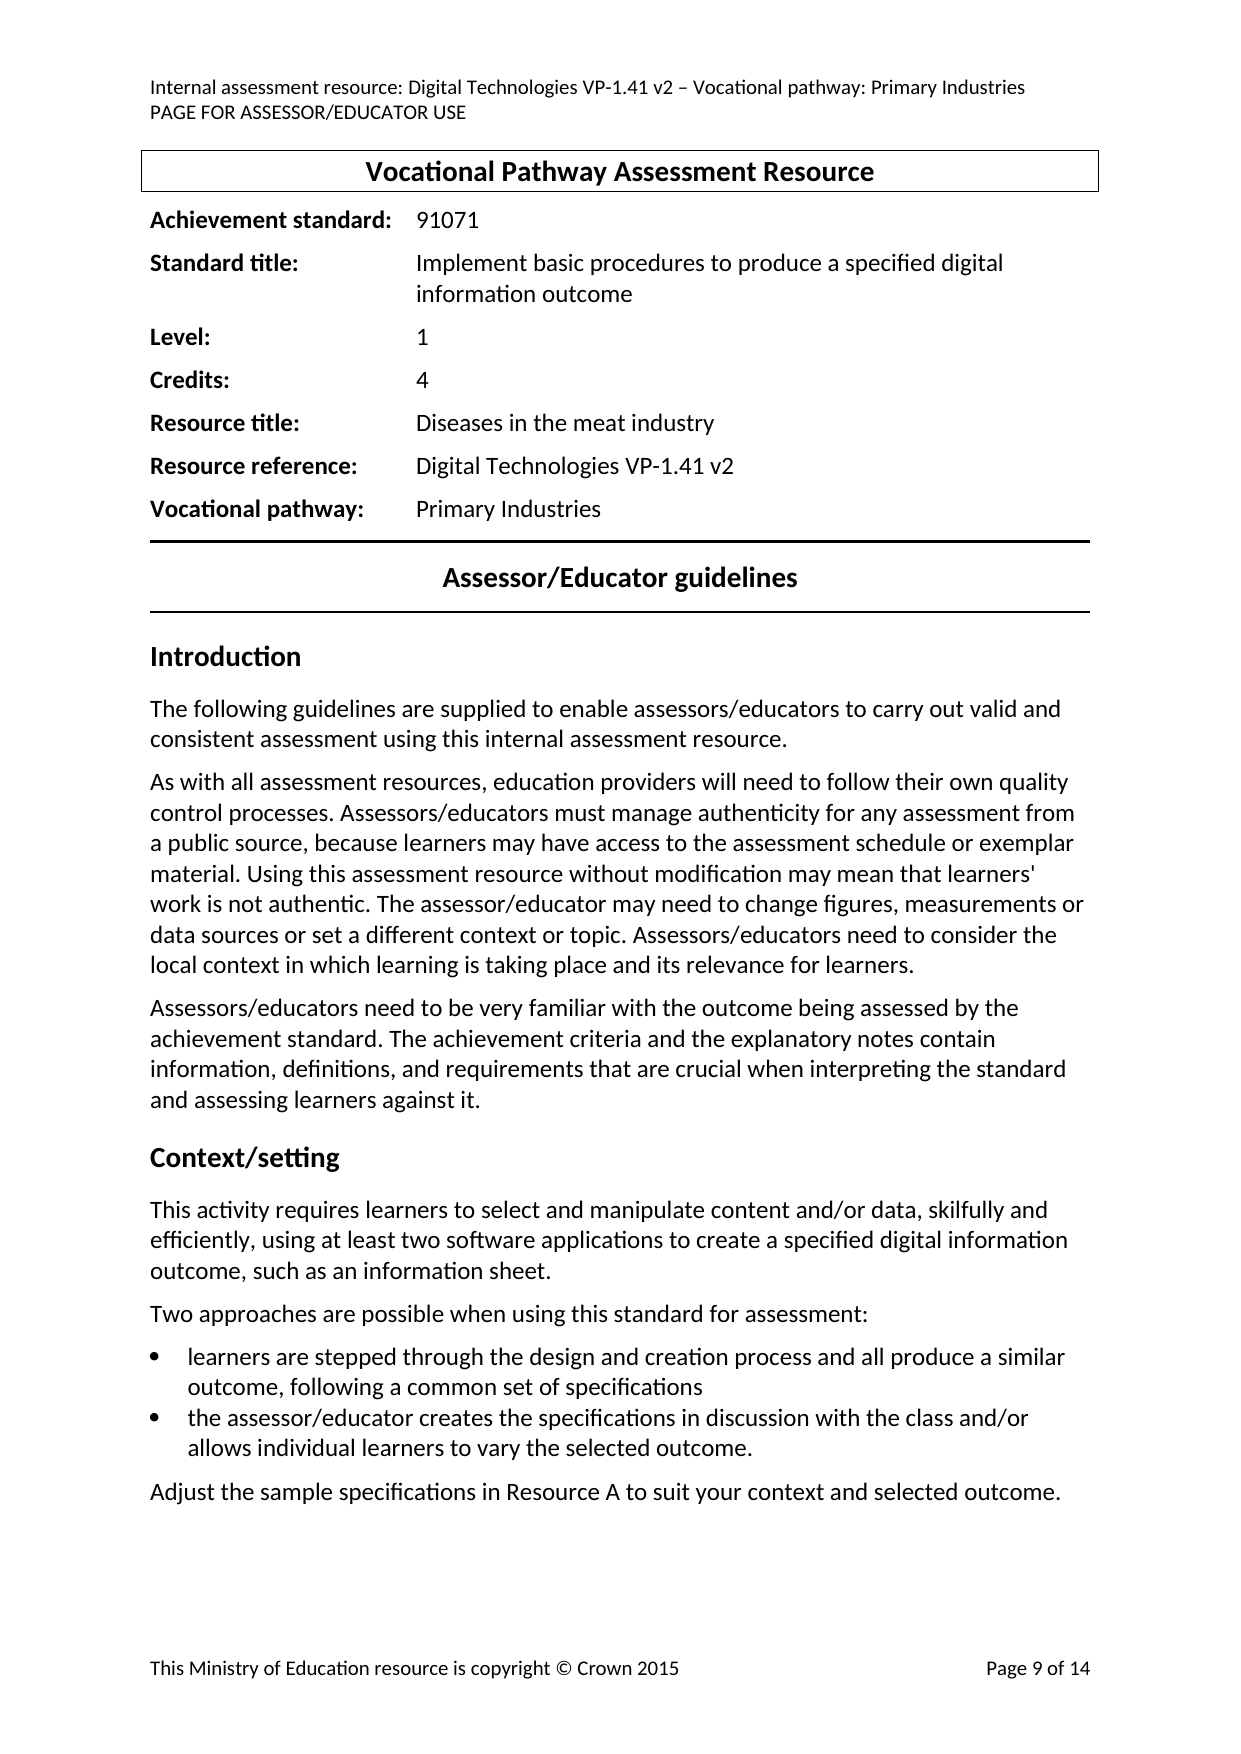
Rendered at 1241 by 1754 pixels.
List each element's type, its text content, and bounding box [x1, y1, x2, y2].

subtitle Introduction [150, 638, 1090, 674]
subtitle Vocational Pathway Assessment Resource [142, 151, 1098, 191]
text Credits: [150, 364, 1090, 394]
text Standard title: [150, 247, 1090, 308]
text Achievement standard: [150, 204, 1090, 235]
text Resource reference: VP- [150, 450, 1090, 481]
text Assessor/Educator guidelines [150, 543, 1090, 611]
text Adjust the sample specifications in Resource A to suit your context and selected outcome. [150, 1476, 1090, 1506]
text Level: [150, 321, 1090, 352]
text the assessor/educator creates the specifications in discussion with the class and/or allows individual learners to vary the selected outcome. [150, 1402, 1090, 1463]
text Resource title: [150, 407, 1090, 438]
subtitle Context/setting [150, 1139, 1090, 1175]
text Two approaches are possible when using this standard for assessment: [150, 1298, 1090, 1328]
text learners are stepped through the design and creation process and all produce a similar outcome, following a common set of specifications [150, 1341, 1090, 1402]
text This activity requires learners to select and manipulate content and/or data, skilfully and efficiently, using at least two software applications to create a specified digital information outcome, such as an information sheet. [150, 1194, 1090, 1286]
text Vocational pathway: [150, 493, 1090, 524]
